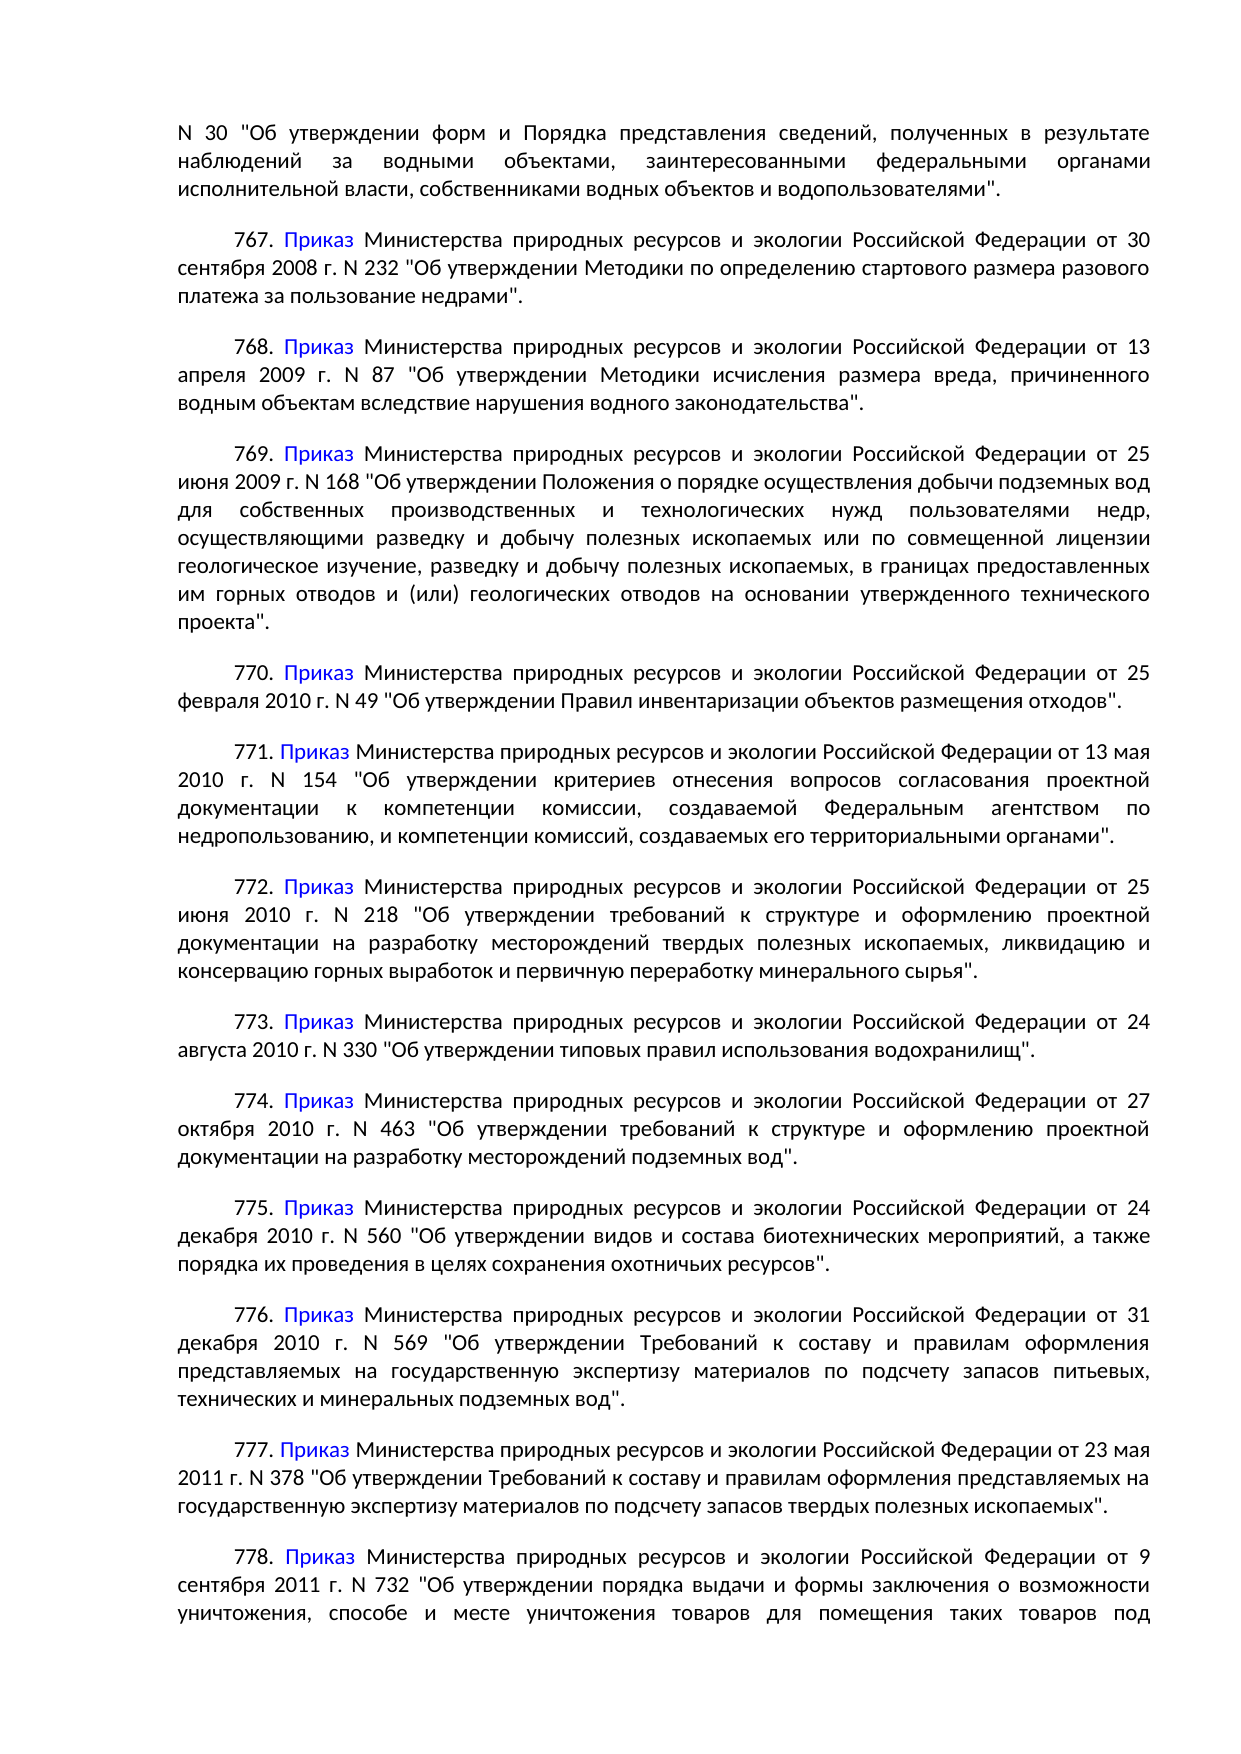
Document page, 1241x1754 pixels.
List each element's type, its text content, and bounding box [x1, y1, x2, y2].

text 775. Приказ Министерства природных ресурсов и экологии Российской Федерации от 24 декабря 2010 г. N 560 "Об утверждении видов и состава биотехнических мероприятий, а также порядка их проведения в целях сохранения охотничьих ресурсов". [177, 1193, 1152, 1277]
text 771. Приказ Министерства природных ресурсов и экологии Российской Федерации от 13 мая 2010 г. N 154 "Об утверждении критериев отнесения вопросов согласования проектной документации к компетенции комиссии, создаваемой Федеральным агентством по недропользованию, и компетенции комиссий, создаваемых его территориальными органами". [177, 737, 1152, 849]
text 774. Приказ Министерства природных ресурсов и экологии Российской Федерации от 27 октября 2010 г. N 463 "Об утверждении требований к структуре и оформлению проектной документации на разработку месторождений подземных вод". [177, 1086, 1152, 1170]
text 777. Приказ Министерства природных ресурсов и экологии Российской Федерации от 23 мая 2011 г. N 378 "Об утверждении Требований к составу и правилам оформления представляемых на государственную экспертизу материалов по подсчету запасов твердых полезных ископаемых". [177, 1435, 1152, 1519]
text 767. Приказ Министерства природных ресурсов и экологии Российской Федерации от 30 сентября 2008 г. N 232 "Об утверждении Методики по определению стартового размера разового платежа за пользование недрами". [177, 225, 1152, 309]
text 769. Приказ Министерства природных ресурсов и экологии Российской Федерации от 25 июня 2009 г. N 168 "Об утверждении Положения о порядке осуществления добычи подземных вод для собственных производственных и технологических нужд пользователями недр, осуществляющими разведку и добычу полезных ископаемых или по совмещенной лицензии геологическое изучение, разведку и добычу полезных ископаемых, в границах предоставленных им горных отводов и (или) геологических отводов на основании утвержденного технического проекта". [177, 439, 1152, 635]
text 768. Приказ Министерства природных ресурсов и экологии Российской Федерации от 13 апреля 2009 г. N 87 "Об утверждении Методики исчисления размера вреда, причиненного водным объектам вследствие нарушения водного законодательства". [177, 332, 1152, 416]
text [177, 1542, 1152, 1626]
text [177, 118, 1152, 202]
text 770. Приказ Министерства природных ресурсов и экологии Российской Федерации от 25 февраля 2010 г. N 49 "Об утверждении Правил инвентаризации объектов размещения отходов". [177, 658, 1152, 714]
text 776. Приказ Министерства природных ресурсов и экологии Российской Федерации от 31 декабря 2010 г. N 569 "Об утверждении Требований к составу и правилам оформления представляемых на государственную экспертизу материалов по подсчету запасов питьевых, технических и минеральных подземных вод". [177, 1300, 1152, 1412]
text 772. Приказ Министерства природных ресурсов и экологии Российской Федерации от 25 июня 2010 г. N 218 "Об утверждении требований к структуре и оформлению проектной документации на разработку месторождений твердых полезных ископаемых, ликвидацию и консервацию горных выработок и первичную переработку минерального сырья". [177, 872, 1152, 984]
text 773. Приказ Министерства природных ресурсов и экологии Российской Федерации от 24 августа 2010 г. N 330 "Об утверждении типовых правил использования водохранилищ". [177, 1007, 1152, 1063]
